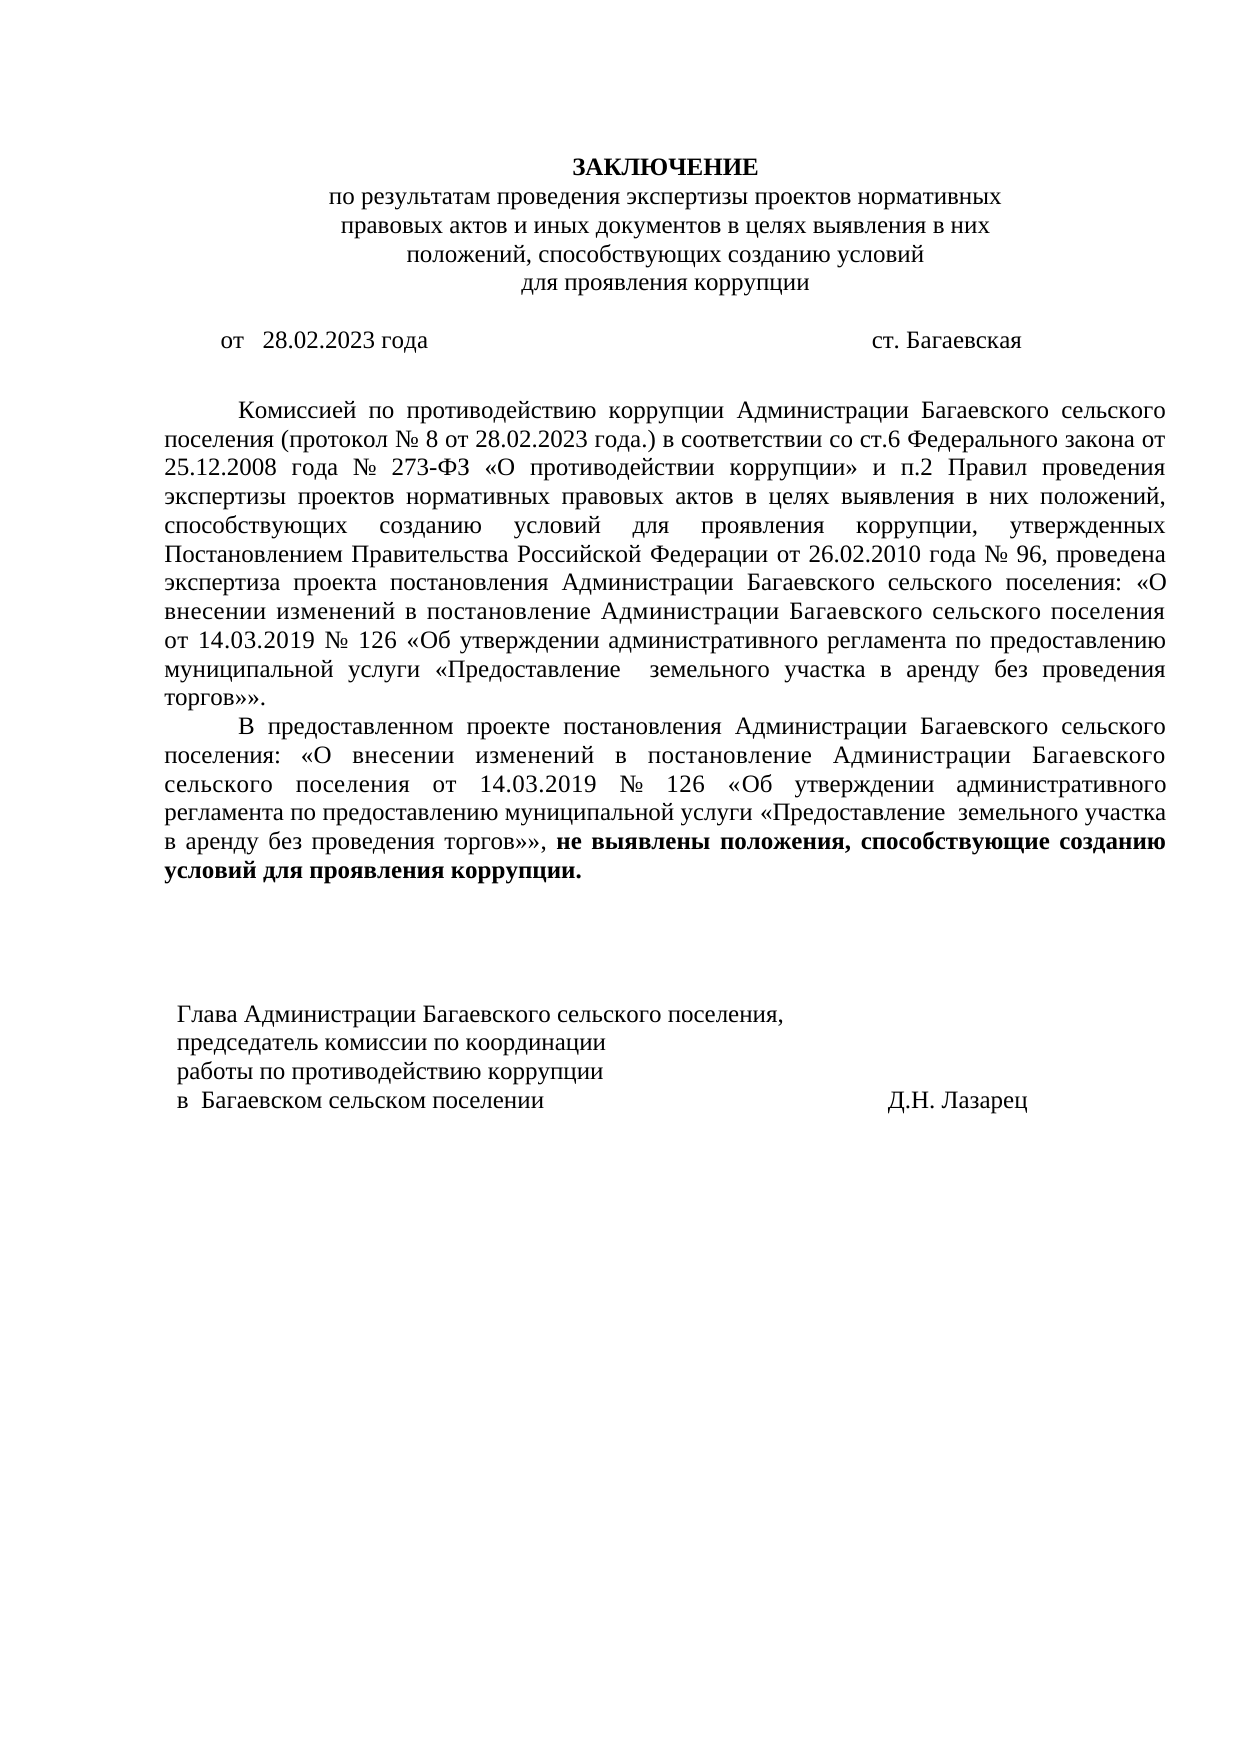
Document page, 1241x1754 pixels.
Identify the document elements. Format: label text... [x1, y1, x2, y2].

text Глава Администрации Багаевского сельского поселения, [164, 999, 1167, 1027]
text В предоставленном проекте постановления Администрации Багаевского сельского поселения: «О внесении изменений в постановление Администрации Багаевского сельского поселения от 14.03.2019 № 126 «Об утверждении административного регламента по предоставлению муниципальной услуги «Предоставление земельного участка в аренду без проведения торгов»», не выявлены положения, способствующие созданию условий для проявления коррупции. [164, 711, 1167, 884]
text для проявления коррупции [164, 267, 1167, 296]
text председатель комиссии по координации [164, 1027, 1167, 1056]
text Комиссией по противодействию коррупции Администрации Багаевского сельского поселения (протокол № 8 от 28.02.2023 года.) в соответствии со ст.6 Федерального закона от 25.12.2008 года № 273-ФЗ «О противодействии коррупции» и п.2 Правил проведения экспертизы проектов нормативных правовых актов в целях выявления в них положений, способствующих созданию условий для проявления коррупции, утвержденных Постановлением Правительства Российской Федерации от 26.02.2010 года № 96, проведена экспертиза проекта постановления Администрации Багаевского сельского поселения: «О внесении изменений в постановление Администрации Багаевского сельского поселения от 14.03.2019 № 126 «Об утверждении административного регламента по предоставлению муниципальной услуги «Предоставление земельного участка в аренду без проведения торгов»». [164, 395, 1167, 654]
text положений, способствующих созданию условий [164, 239, 1167, 267]
text Комиссией по противодействию коррупции Администрации Багаевского сельского поселения (протокол № 8 от 28.02.2023 года.) в соответствии со ст.6 Федерального закона от 25.12.2008 года № 273-ФЗ «О противодействии коррупции» и п.2 Правил проведения экспертизы проектов нормативных правовых актов в целях выявления в них положений, способствующих созданию условий для проявления коррупции, утвержденных Постановлением Правительства Российской Федерации от 26.02.2010 года № 96, проведена экспертиза проекта постановления Администрации Багаевского сельского поселения: «О внесении изменений в постановление Администрации Багаевского сельского поселения от 14.03.2019 № 126 «Об утверждении административного регламента по предоставлению муниципальной услуги «Предоставление земельного участка в аренду без проведения торгов»». [164, 654, 1167, 711]
text в Багаевском сельском поселении Д.Н. Лазарец [164, 1085, 1167, 1114]
text ЗАКЛЮЧЕНИЕ [164, 152, 1167, 181]
text работы по противодействию коррупции [164, 1056, 1167, 1085]
text по результатам проведения экспертизы проектов нормативных [164, 181, 1167, 210]
text правовых актов и иных документов в целях выявления в них [164, 210, 1167, 239]
text от 28.02.2023 года ст. Багаевская [164, 325, 1167, 354]
